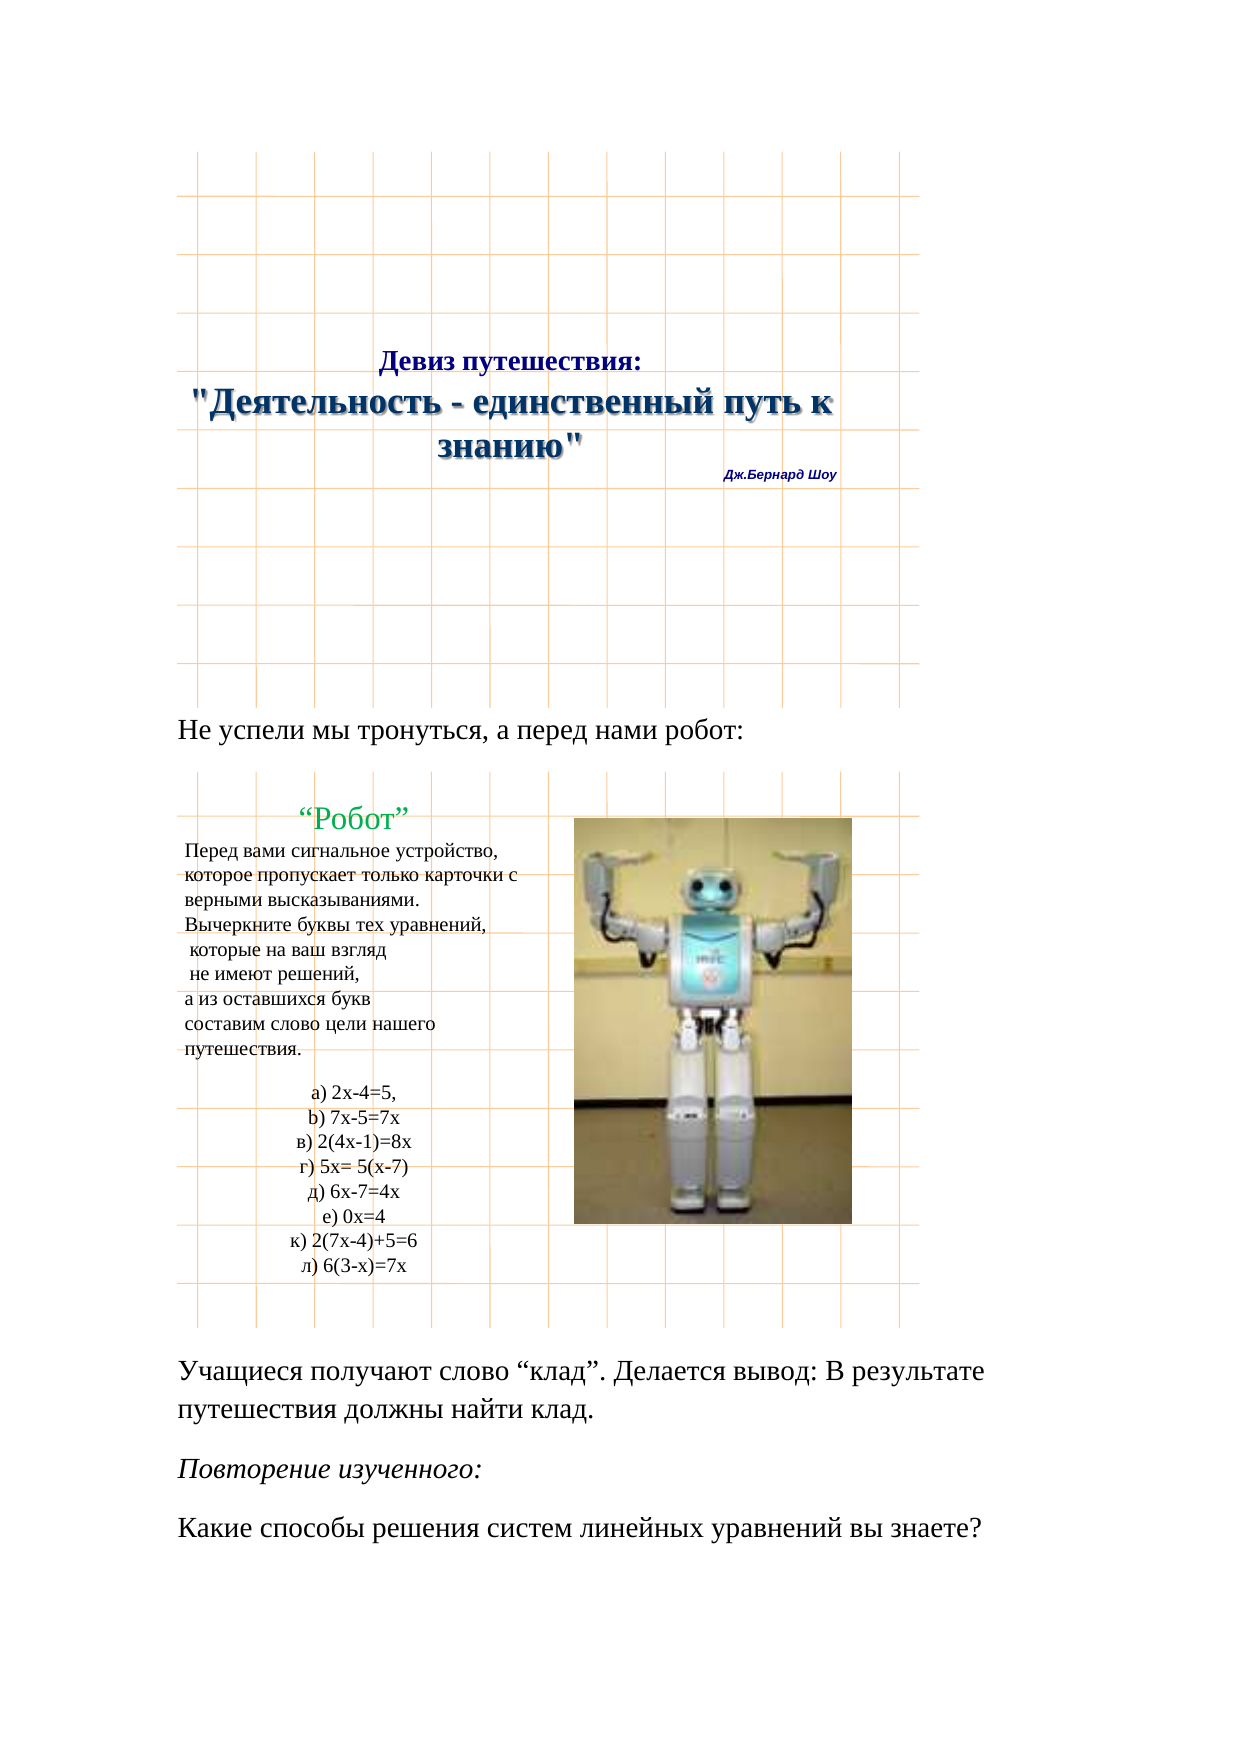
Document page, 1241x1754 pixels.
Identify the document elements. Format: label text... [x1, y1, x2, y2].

text Не успели мы тронуться, а перед нами робот: [177, 712, 1152, 746]
text Учащиеся получают слово “клад”. Делается вывод: В результате путешествия должны найти клад. [177, 1353, 1152, 1425]
text Какие способы решения систем линейных уравнений вы знаете? [177, 1510, 1152, 1544]
text Повторение изученного: [177, 1451, 1152, 1484]
